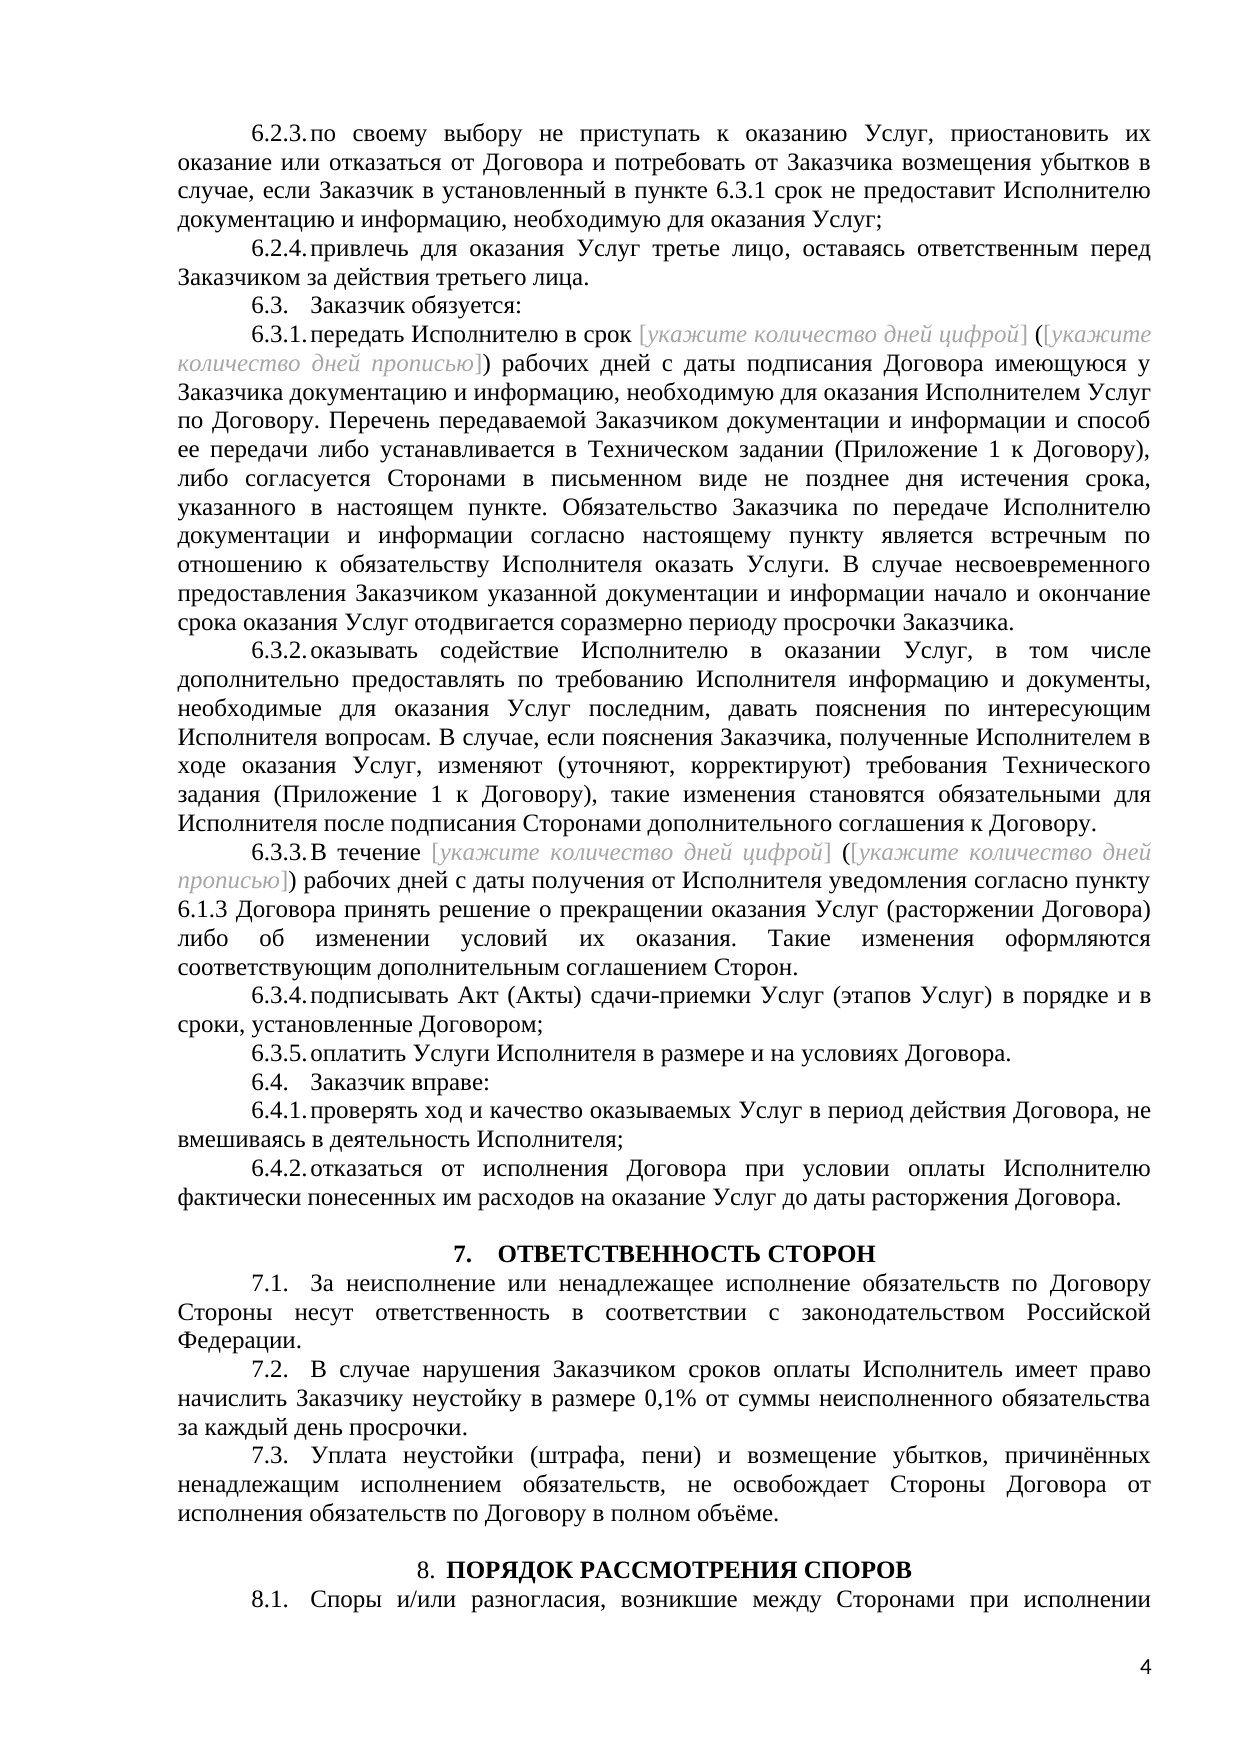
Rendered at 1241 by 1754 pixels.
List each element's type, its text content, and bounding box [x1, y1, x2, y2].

list ПОРЯДОК РАССМОТРЕНИЯ СПОРОВ [177, 1556, 1152, 1584]
list оказывать содействие Исполнителю в оказании Услуг, в том числе дополнительно предоставлять по требованию Исполнителя информацию и документы, необходимые для оказания Услуг последним, давать пояснения по интересующим Исполнителя вопросам. В случае, если пояснения Заказчика, полученные Исполнителем в ходе оказания Услуг, изменяют (уточняют, корректируют) требования Технического задания (Приложение 1 к Договору), такие изменения становятся обязательными для Исполнителя после подписания Сторонами дополнительного соглашения к Договору. [177, 636, 1152, 837]
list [177, 1584, 1152, 1613]
list оплатить Услуги Исполнителя в размере и на условиях Договора. [177, 1038, 1152, 1067]
list Заказчик вправе: [177, 1067, 1152, 1096]
list За неисполнение или ненадлежащее исполнение обязательств по Договору Стороны несут ответственность в соответствии с законодательством Российской Федерации. [177, 1268, 1152, 1354]
list отказаться от исполнения Договора при условии оплаты Исполнителю фактически понесенных им расходов на оказание Услуг до даты расторжения Договора. [177, 1153, 1152, 1211]
list подписывать Акт (Акты) сдачи-приемки Услуг (этапов Услуг) в порядке и в сроки, установленные Договором; [177, 981, 1152, 1038]
list проверять ход и качество оказываемых Услуг в период действия Договора, не вмешиваясь в деятельность Исполнителя; [177, 1096, 1152, 1153]
list по своему выбору не приступать к оказанию Услуг, приостановить их оказание или отказаться от Договора и потребовать от Заказчика возмещения убытков в случае, если Заказчик в установленный в пункте 6.3.1 срок не предоставит Исполнителю документацию и информацию, необходимую для оказания Услуг; [177, 118, 1152, 233]
list В течение () рабочих дней с даты получения от Исполнителя уведомления согласно пункту 6.1.3 Договора принять решение о прекращении оказания Услуг (расторжении Договора) либо об изменении условий их оказания. Такие изменения оформляются соответствующим дополнительным соглашением Сторон. [177, 837, 1152, 981]
list передать Исполнителю в срок () рабочих дней с даты подписания Договора имеющуюся у Заказчика документацию и информацию, необходимую для оказания Исполнителем Услуг по Договору. Перечень передаваемой Заказчиком документации и информации и способ ее передачи либо устанавливается в Техническом задании (Приложение 1 к Договору), либо согласуется Сторонами в письменном виде не позднее дня истечения срока, указанного в настоящем пункте. Обязательство Заказчика по передаче Исполнителю документации и информации согласно настоящему пункту является встречным по отношению к обязательству Исполнителя оказать Услуги. В случае несвоевременного предоставления Заказчиком указанной документации и информации начало и окончание срока оказания Услуг отодвигается соразмерно периоду просрочки Заказчика. [177, 319, 1152, 636]
list привлечь для оказания Услуг третье лицо, оставаясь ответственным перед Заказчиком за действия третьего лица. [177, 233, 1152, 291]
list Заказчик обязуется: [177, 291, 1152, 319]
list Уплата неустойки (штрафа, пени) и возмещение убытков, причинённых ненадлежащим исполнением обязательств, не освобождает Стороны Договора от исполнения обязательств по Договору в полном объёме. [177, 1441, 1152, 1527]
list ОТВЕТСТВЕННОСТЬ СТОРОН [177, 1239, 1152, 1268]
list В случае нарушения Заказчиком сроков оплаты Исполнитель имеет право начислить Заказчику неустойку в размере 0,1% от суммы неисполненного обязательства за каждый день просрочки. [177, 1354, 1152, 1441]
